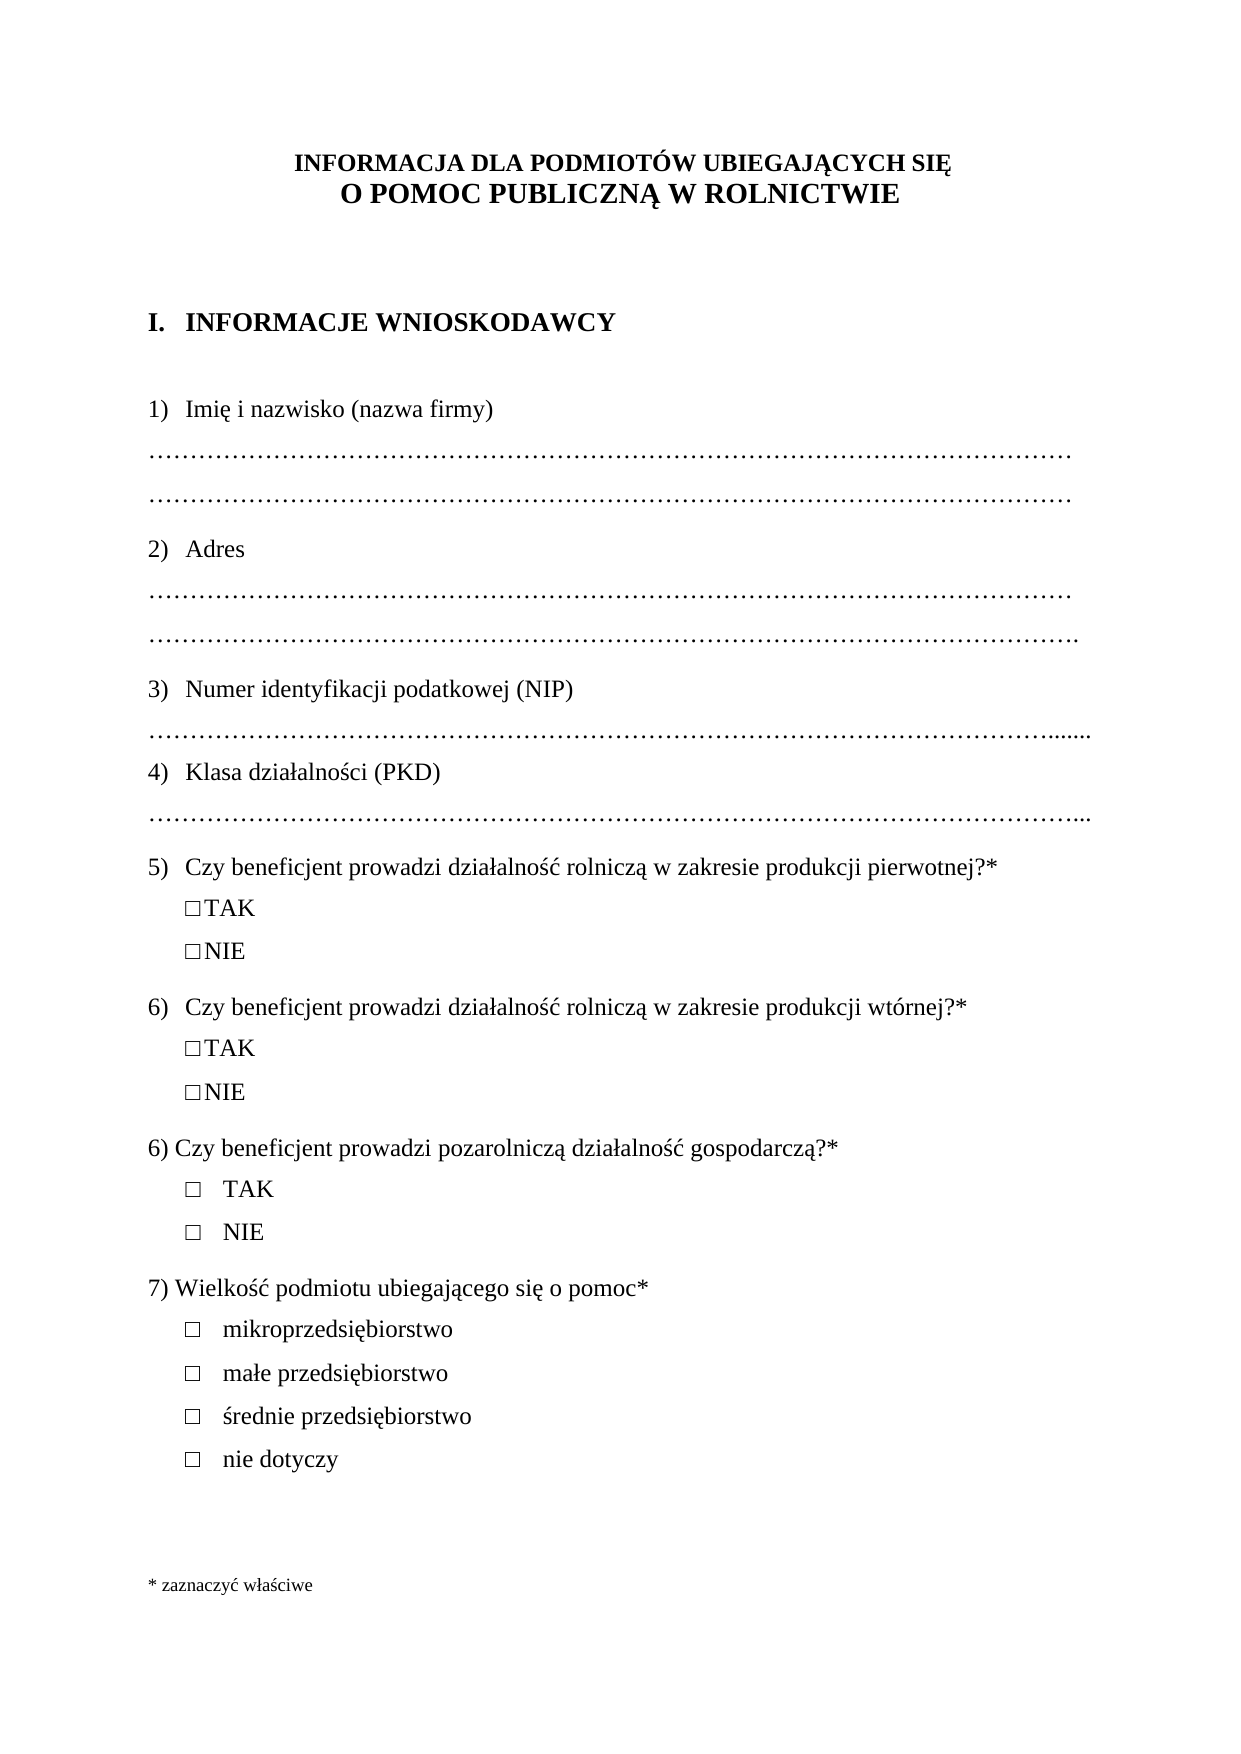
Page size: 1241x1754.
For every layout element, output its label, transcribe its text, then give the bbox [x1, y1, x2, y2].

list TAK [185, 1033, 1093, 1064]
text INFORMACJA DLA PODMIOTÓW UBIEGAJĄCYCH SIĘ [148, 148, 1093, 176]
list TAK [185, 893, 1093, 924]
list mikroprzedsiębiorstwo [185, 1314, 1093, 1345]
text ……………………………………………………………………………………………………………………………………………………………………………………………………. [148, 576, 1093, 647]
text …………………………………………………………………………………………………………………………………………………………………………………………………… [148, 436, 1093, 507]
text …………………………………………………………………………………………………... [148, 798, 1093, 827]
list Numer identyfikacji podatkowej (NIP) [148, 674, 1093, 703]
list NIE [185, 1217, 1093, 1248]
list NIE [185, 936, 1093, 967]
text 6) Czy beneficjent prowadzi pozarolniczą działalność gospodarczą?* [148, 1133, 1093, 1161]
list Klasa działalności (PKD) [148, 757, 1093, 786]
list Adres [148, 534, 1093, 563]
list małe przedsiębiorstwo [185, 1358, 1093, 1388]
text ………………………………………………………………………………………………....... [148, 716, 1093, 744]
text * zaznaczyć właściwe [148, 1574, 1093, 1596]
list Czy beneficjent prowadzi działalność rolniczą w zakresie produkcji wtórnej?* [148, 992, 1093, 1021]
list nie dotyczy [185, 1444, 1093, 1475]
list średnie przedsiębiorstwo [185, 1401, 1093, 1432]
list NIE [185, 1077, 1093, 1108]
list Imię i nazwisko (nazwa firmy) [148, 394, 1093, 423]
text 7) Wielkość podmiotu ubiegającego się o pomoc* [148, 1273, 1093, 1302]
text O POMOC PUBLICZNĄ W ROLNICTWIE [148, 176, 1093, 210]
list INFORMACJE WNIOSKODAWCY [148, 306, 1093, 337]
list TAK [185, 1174, 1093, 1205]
list Czy beneficjent prowadzi działalność rolniczą w zakresie produkcji pierwotnej?* [148, 852, 1093, 881]
